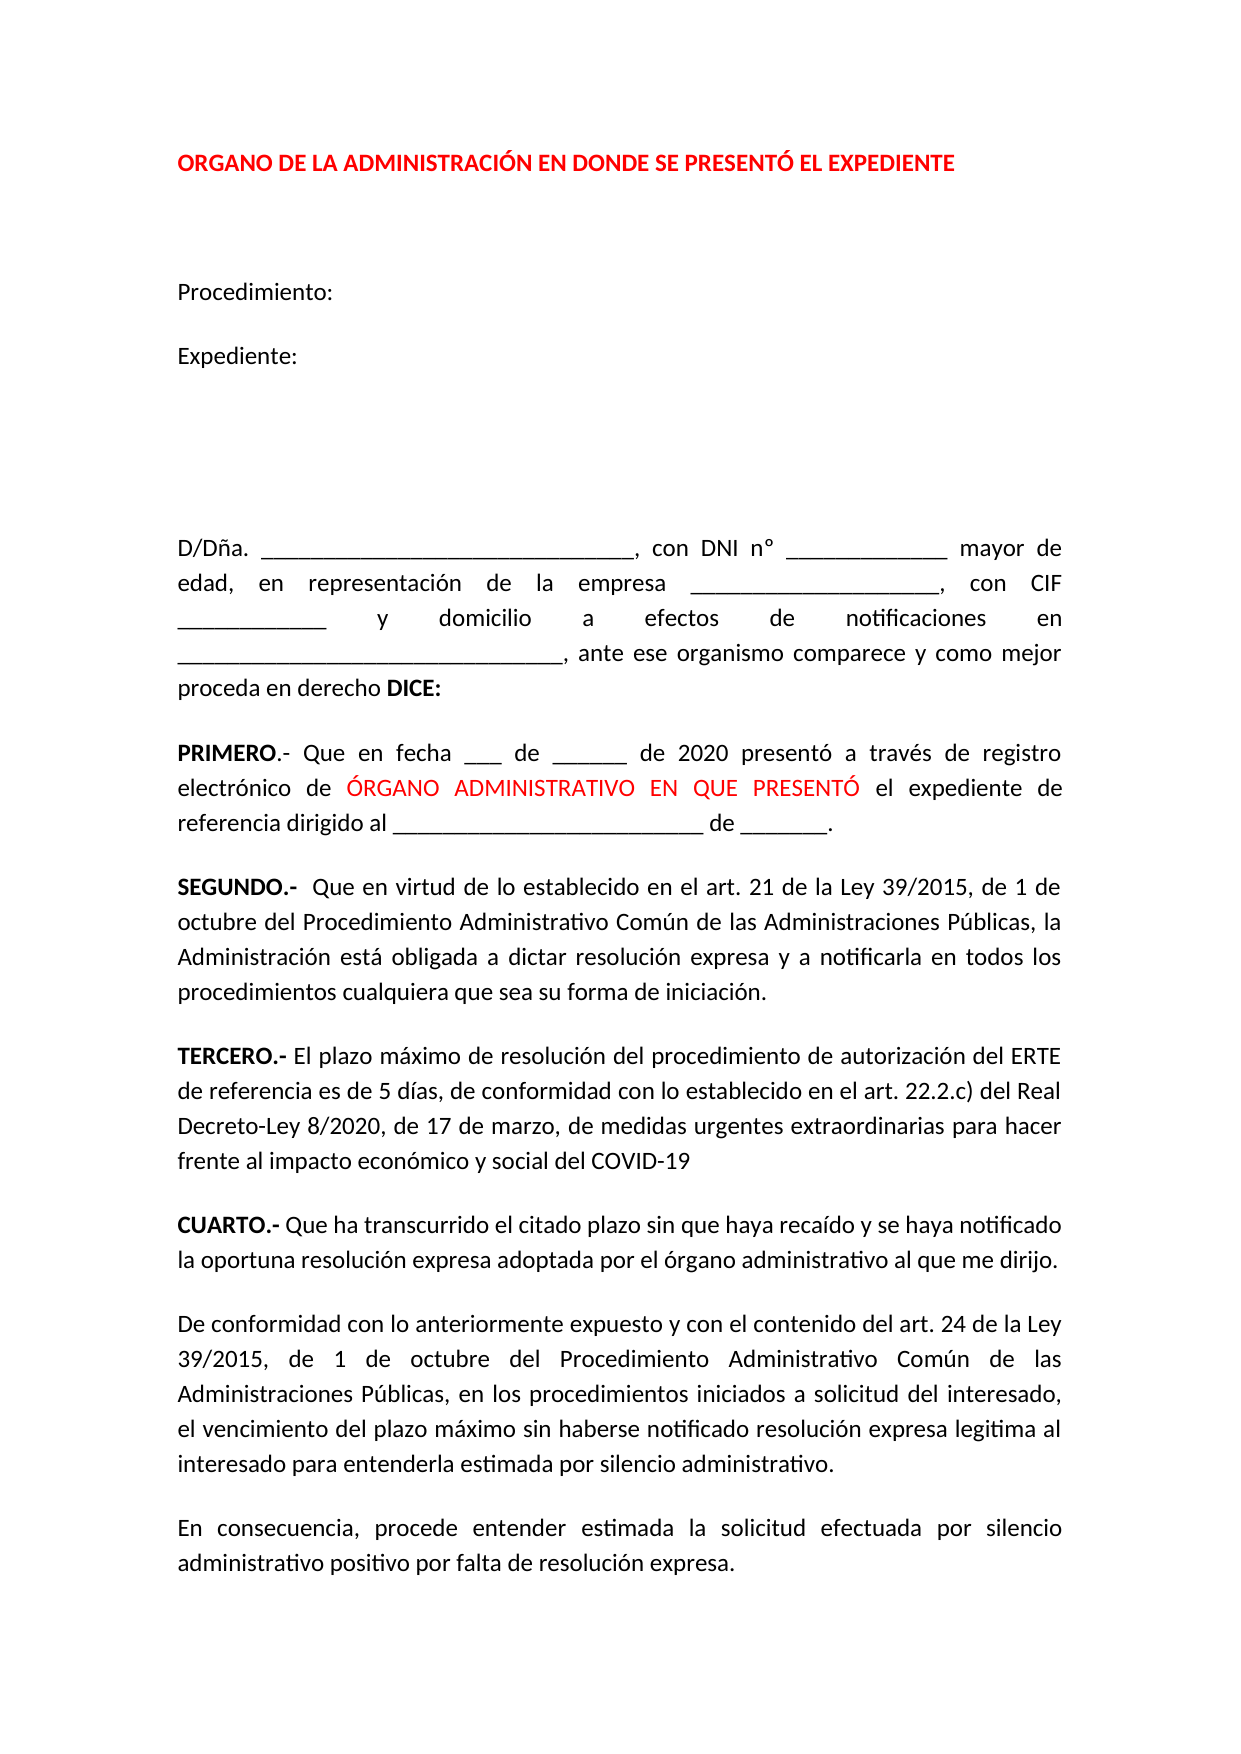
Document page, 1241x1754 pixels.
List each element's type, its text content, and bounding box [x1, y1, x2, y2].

text D/Dña. ______________________________, con DNI nº _____________ mayor de edad, en representación de la empresa ____________________, con CIF ____________ y domicilio a efectos de notificaciones en _______________________________, ante ese organismo comparece y como mejor proceda en derecho DICE: [177, 533, 1063, 703]
text TERCERO.- El plazo máximo de resolución del procedimiento de autorización del ERTE de referencia es de 5 días, de conformidad con lo establecido en el art. 22.2.c) del Real Decreto-Ley 8/2020, de 17 de marzo, de medidas urgentes extraordinarias para hacer frente al impacto económico y social del COVID-19 [177, 1040, 1063, 1176]
text Procedimiento: [177, 276, 1063, 306]
text ORGANO DE LA ADMINISTRACIÓN EN DONDE SE PRESENTÓ EL EXPEDIENTE [177, 148, 1063, 178]
text En consecuencia, procede entender estimada la solicitud efectuada por silencio administrativo positivo por falta de resolución expresa. [177, 1513, 1063, 1578]
text SEGUNDO.- Que en virtud de lo establecido en el art. 21 de la Ley 39/2015, de 1 de octubre del Procedimiento Administrativo Común de las Administraciones Públicas, la Administración está obligada a dictar resolución expresa y a notificarla en todos los procedimientos cualquiera que sea su forma de iniciación. [177, 871, 1063, 1006]
text Expediente: [177, 340, 1063, 371]
text De conformidad con lo anteriormente expuesto y con el contenido del art. 24 de la Ley 39/2015, de 1 de octubre del Procedimiento Administrativo Común de las Administraciones Públicas, en los procedimientos iniciados a solicitud del interesado, el vencimiento del plazo máximo sin haberse notificado resolución expresa legitima al interesado para entenderla estimada por silencio administrativo. [177, 1308, 1063, 1479]
text CUARTO.- Que ha transcurrido el citado plazo sin que haya recaído y se haya notificado la oportuna resolución expresa adoptada por el órgano administrativo al que me dirijo. [177, 1209, 1063, 1275]
text PRIMERO.- Que en fecha ___ de ______ de 2020 presentó a través de registro electrónico de ÓRGANO ADMINISTRATIVO EN QUE PRESENTÓ el expediente de referencia dirigido al _________________________ de _______. [177, 737, 1063, 837]
